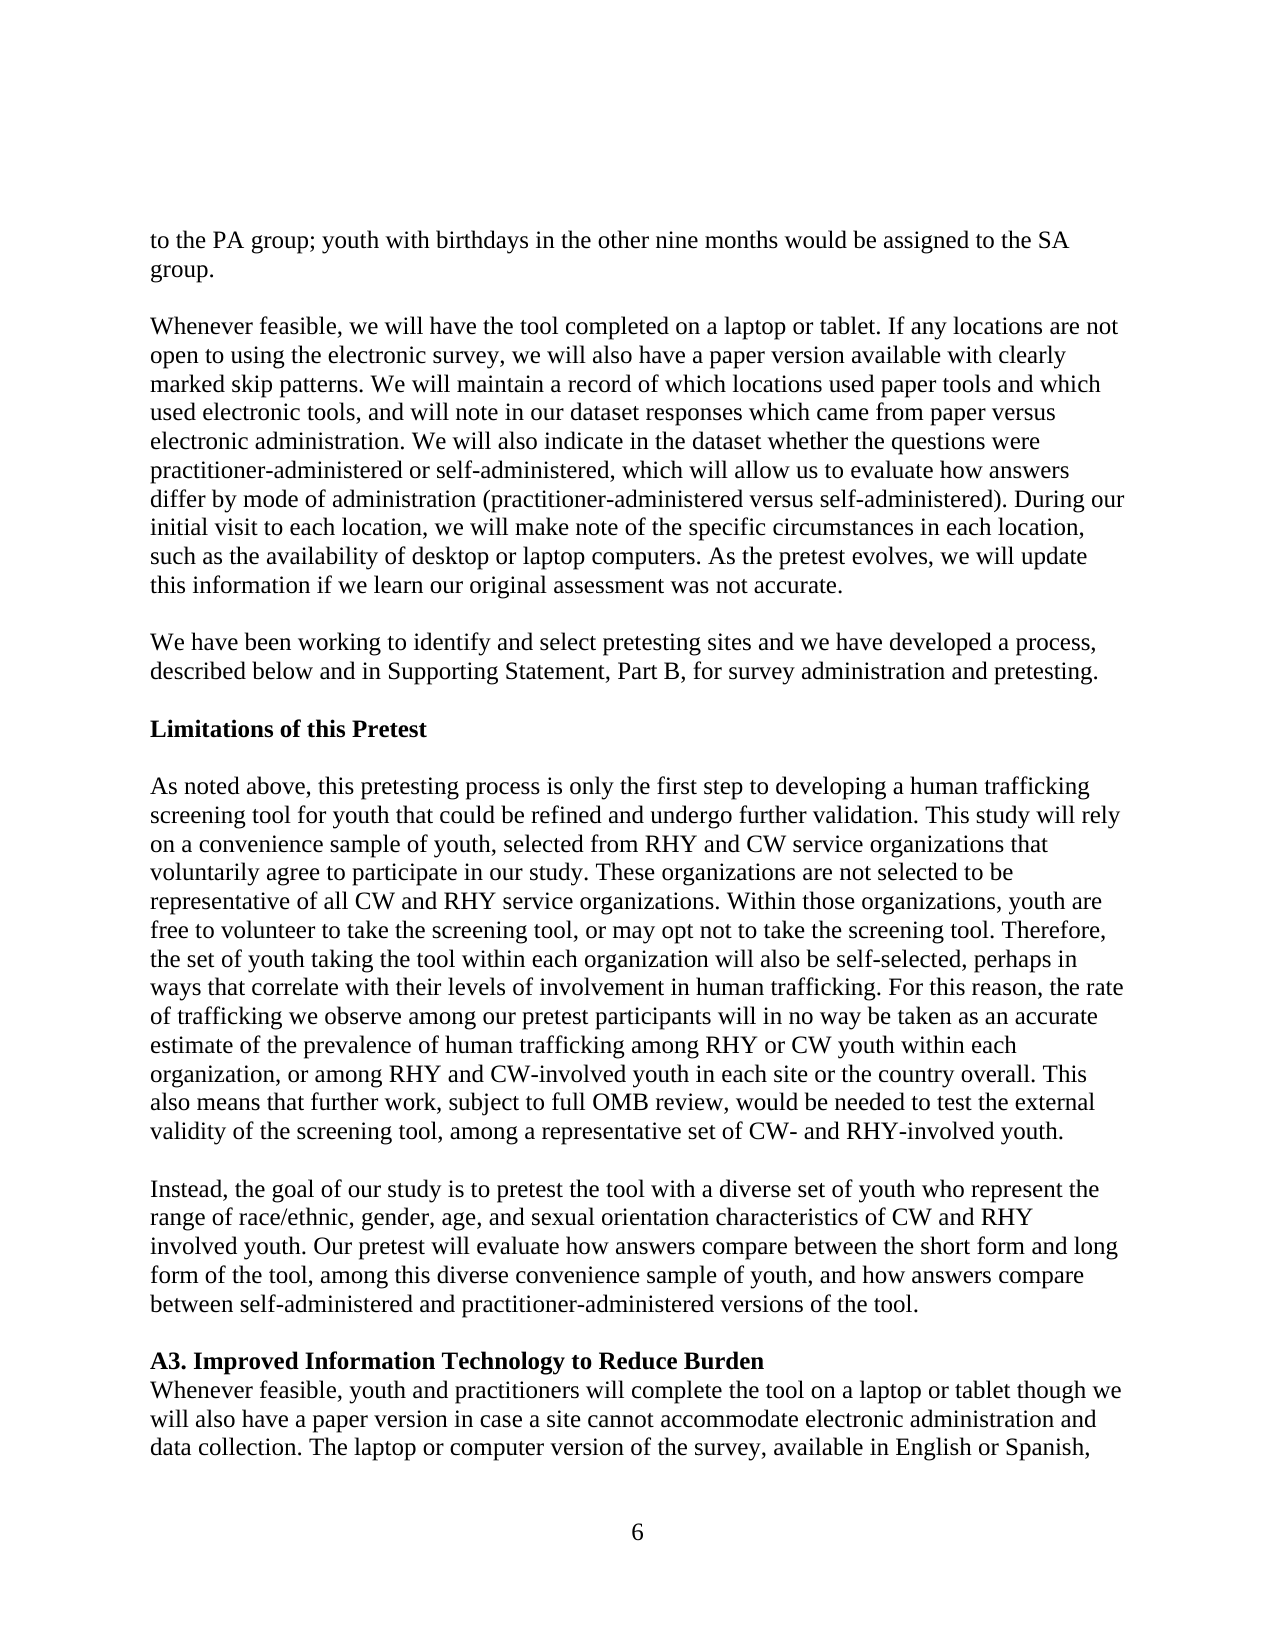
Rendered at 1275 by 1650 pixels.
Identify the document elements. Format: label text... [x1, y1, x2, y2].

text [150, 225, 1125, 282]
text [150, 1375, 1125, 1461]
text A3. Improved Information Technology to Reduce Burden [150, 1346, 1125, 1375]
text Whenever feasible, we will have the tool completed on a laptop or tablet. If any locations are not open to using the electronic survey, we will also have a paper version available with clearly marked skip patterns. We will maintain a record of which locations used paper tools and which used electronic tools, and will note in our dataset responses which came from paper versus electronic administration. We will also indicate in the dataset whether the questions were practitioner-administered or self-administered, which will allow us to evaluate how answers differ by mode of administration (practitioner-administered versus self-administered). During our initial visit to each location, we will make note of the specific circumstances in each location, such as the availability of desktop or laptop computers. As the pretest evolves, we will update this information if we learn our original assessment was not accurate. [150, 311, 1125, 599]
text Instead, the goal of our study is to pretest the tool with a diverse set of youth who represent the range of race/ethnic, gender, age, and sexual orientation characteristics of CW and RHY involved youth. Our pretest will evaluate how answers compare between the short form and long form of the tool, among this diverse convenience sample of youth, and how answers compare between self-administered and practitioner-administered versions of the tool. [150, 1174, 1125, 1317]
text We have been working to identify and select pretesting sites and we have developed a process, described below and in Supporting Statement, Part B, for survey administration and pretesting. [150, 627, 1125, 685]
text Limitations of this Pretest [150, 714, 1125, 742]
text As noted above, this pretesting process is only the first step to developing a human trafficking screening tool for youth that could be refined and undergo further validation. This study will rely on a convenience sample of youth, selected from RHY and CW service organizations that voluntarily agree to participate in our study. These organizations are not selected to be representative of all CW and RHY service organizations. Within those organizations, youth are free to volunteer to take the screening tool, or may opt not to take the screening tool. Therefore, the set of youth taking the tool within each organization will also be self-selected, perhaps in ways that correlate with their levels of involvement in human trafficking. For this reason, the rate of trafficking we observe among our pretest participants will in no way be taken as an accurate estimate of the prevalence of human trafficking among RHY or CW youth within each organization, or among RHY and CW-involved youth in each site or the country overall. This also means that further work, subject to full OMB review, would be needed to test the external validity of the screening tool, among a representative set of CW- and RHY-involved youth. [150, 771, 1125, 1145]
